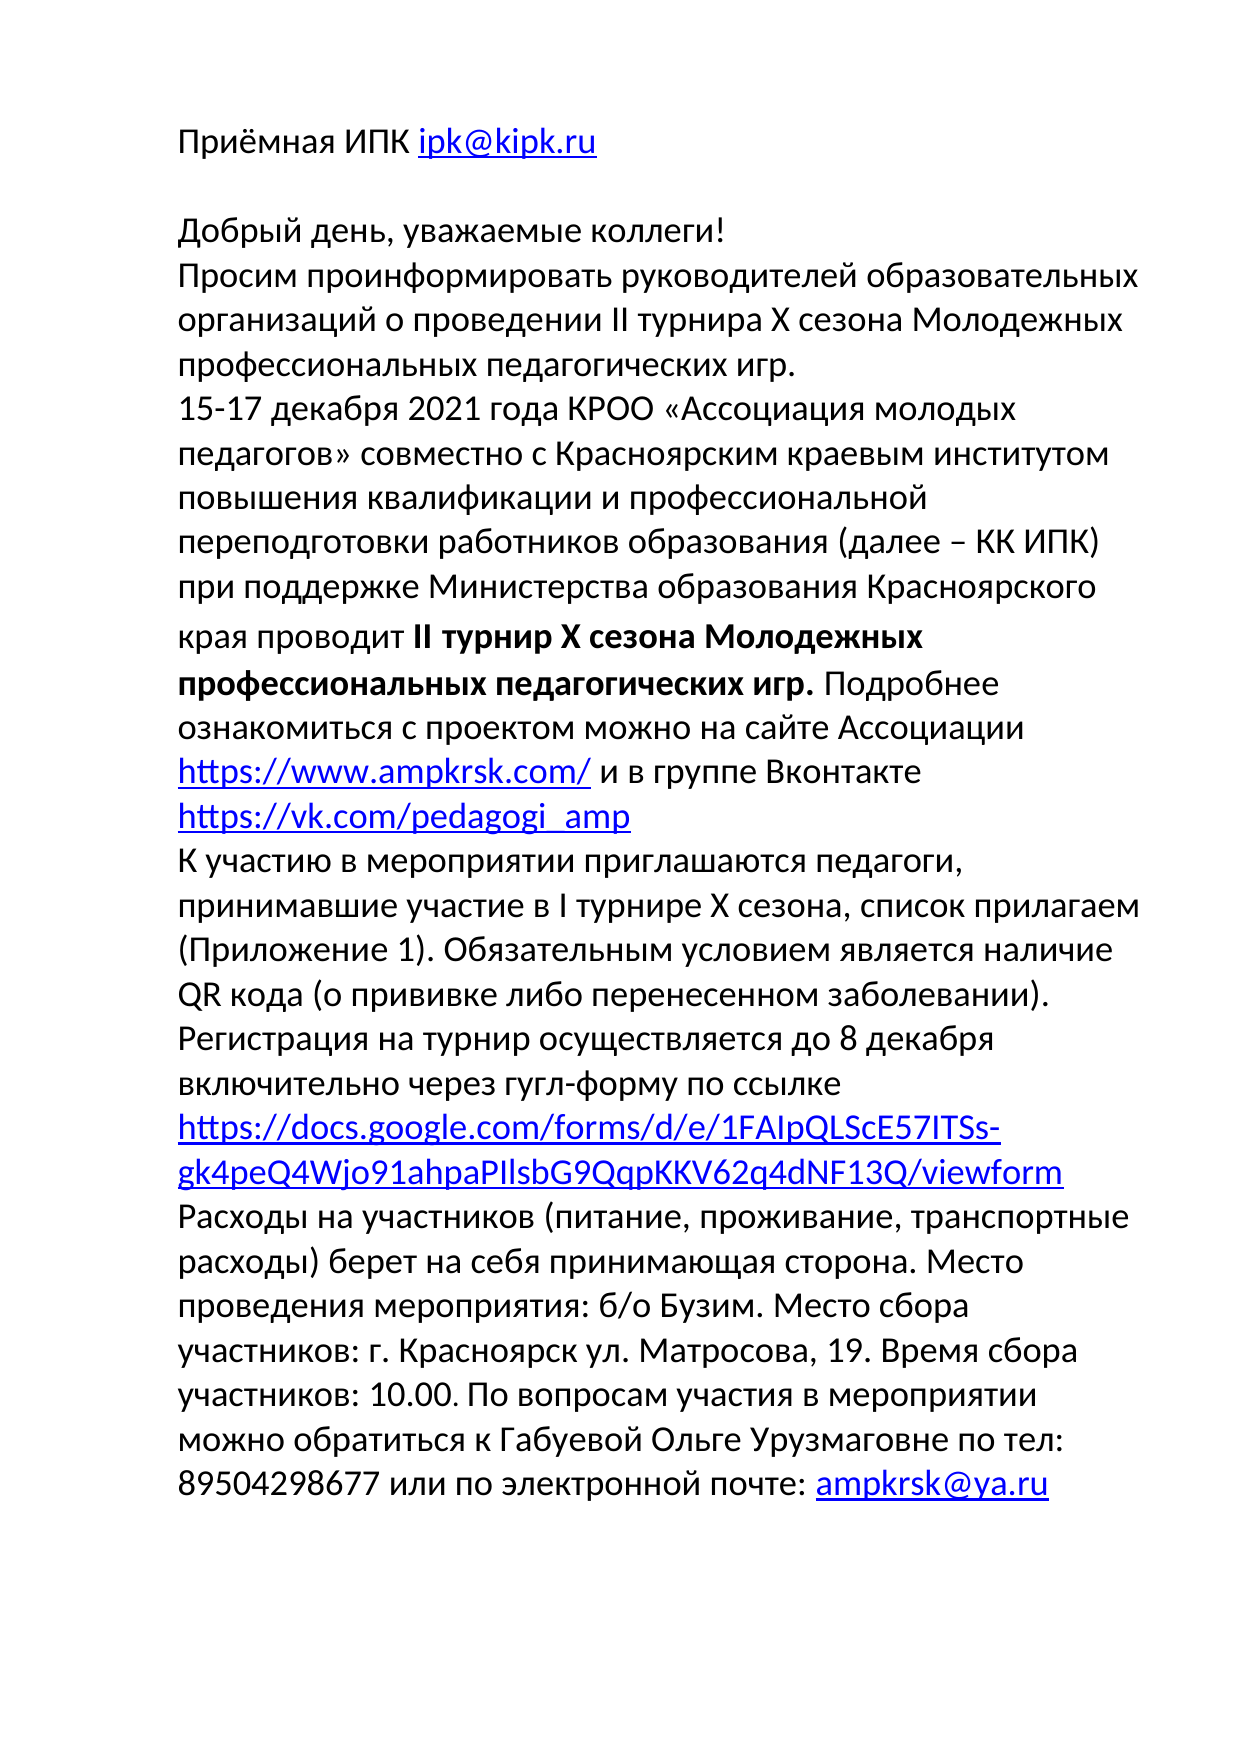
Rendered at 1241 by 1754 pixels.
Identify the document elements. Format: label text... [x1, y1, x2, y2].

text Добрый день, уважаемые коллеги! [177, 207, 1152, 252]
text К участию в мероприятии приглашаются педагоги, принимавшие участие в I турнире X сезона, список прилагаем (Приложение 1). Обязательным условием является наличие QR кода (о прививке либо перенесенном заболевании). [177, 837, 1152, 1015]
text Регистрация на турнир осуществляется до 8 декабря включительно через гугл-форму по ссылке https://docs.google.com/forms/d/e/1FAIpQLScE57ITSs-gk4peQ4Wjo91ahpaPIlsbG9QqpKKV62q4dNF13Q/viewform [177, 1015, 1152, 1193]
text Приёмная ИПК ipk@kipk.ru [177, 118, 1152, 163]
text Расходы на участников (питание, проживание, транспортные расходы) берет на себя принимающая сторона. Место проведения мероприятия: б/о Бузим. Место сбора участников: г. Красноярск ул. Матросова, 19. Время сбора участников: 10.00. По вопросам участия в мероприятии можно обратиться к Габуевой Ольге Урузмаговне по тел: 89504298677 или по электронной почте: ampkrsk@ya.ru [177, 1193, 1152, 1505]
text 15-17 декабря 2021 года КРОО «Ассоциация молодых педагогов» совместно с Красноярским краевым институтом повышения квалификации и профессиональной переподготовки работников образования (далее – КК ИПК) при поддержке Министерства образования Красноярского края проводит II турнир X сезона Молодежных профессиональных педагогических игр. Подробнее ознакомиться с проектом можно на сайте Ассоциации https://www.ampkrsk.com/ и в группе Вконтакте https://vk.com/pedagogi_amp [177, 385, 1152, 837]
text Просим проинформировать руководителей образовательных организаций о проведении II турнира X сезона Молодежных профессиональных педагогических игр. [177, 252, 1152, 385]
